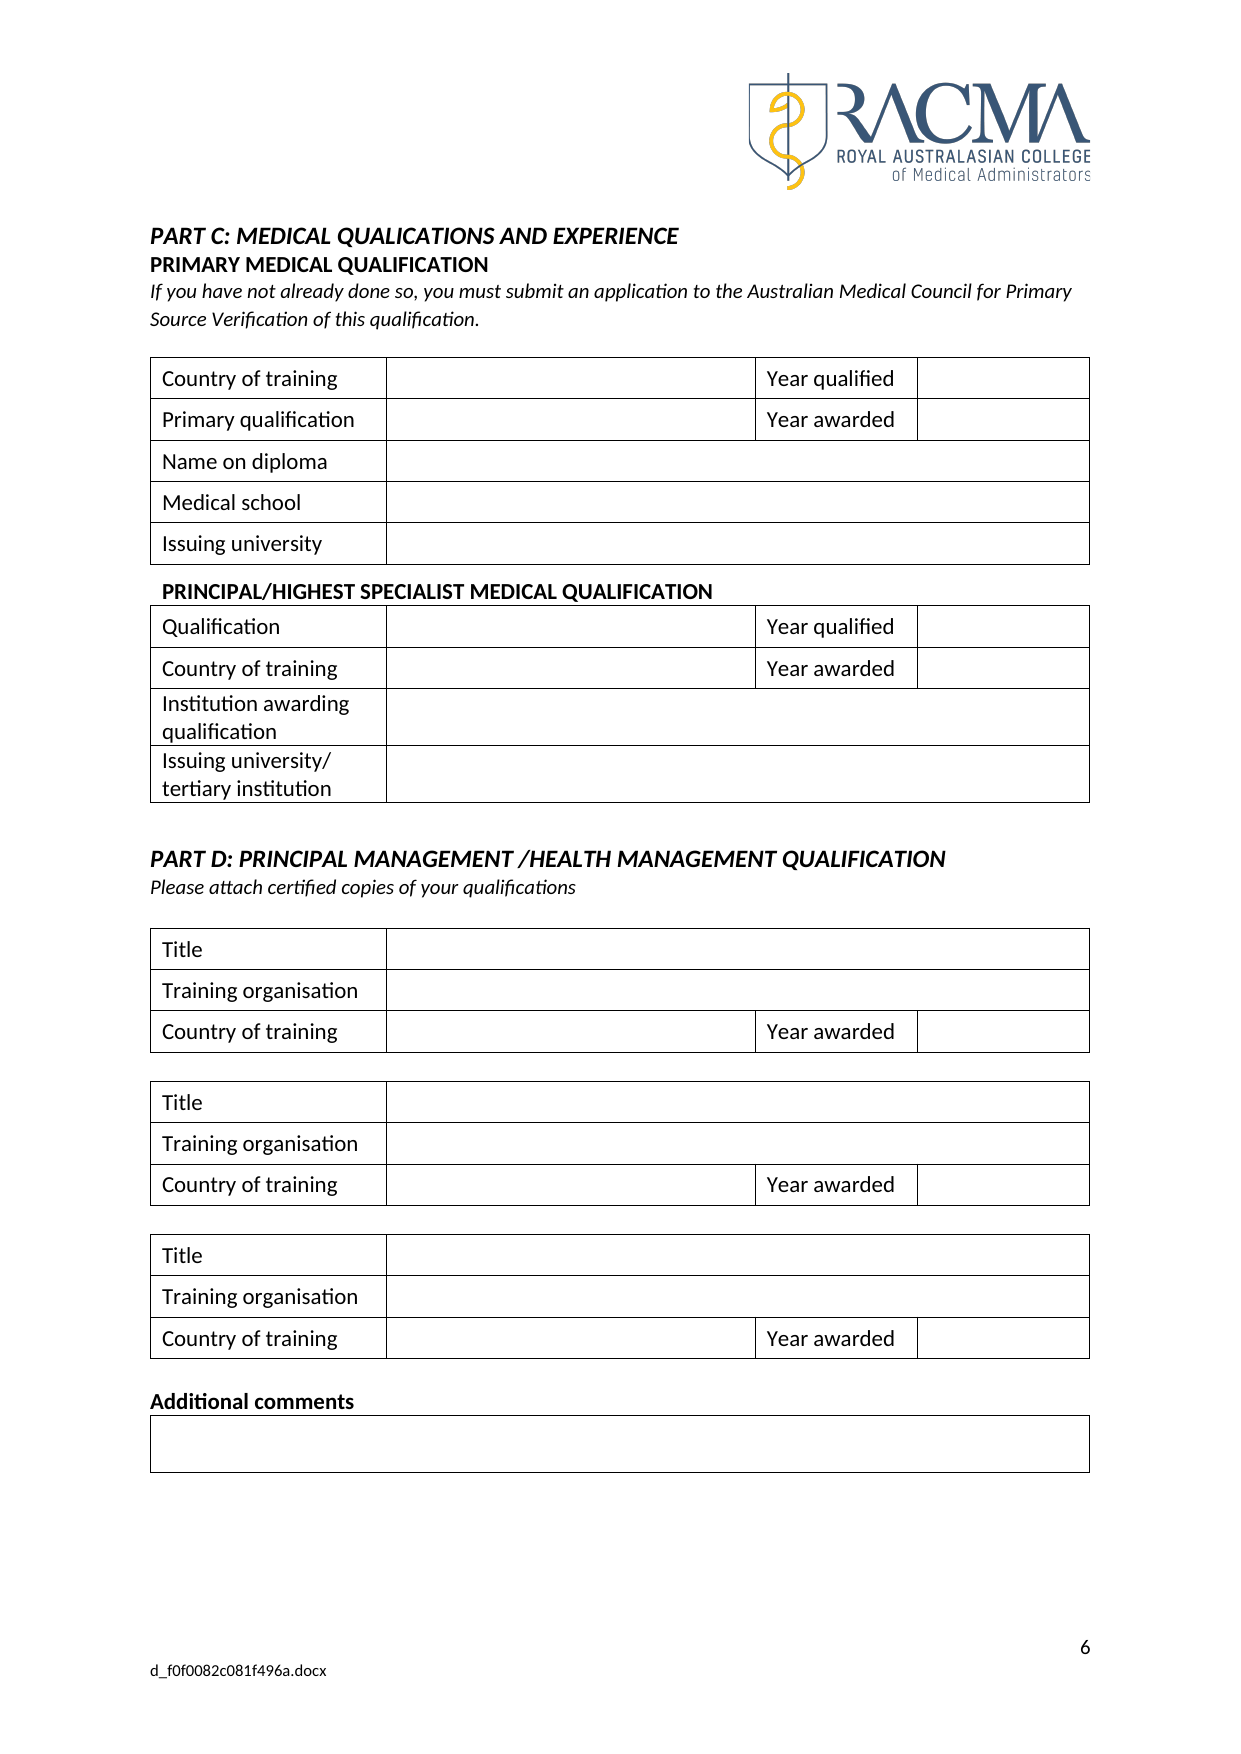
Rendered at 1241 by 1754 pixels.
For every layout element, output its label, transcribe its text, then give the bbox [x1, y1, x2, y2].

table_header [387, 358, 755, 398]
table_cell Training organisation [151, 1123, 386, 1163]
table_cell [387, 1276, 1089, 1317]
text PART D: PRINCIPAL MANAGEMENT /HEALTH MANAGEMENT QUALIFICATION [150, 844, 1098, 874]
table_cell PRINCIPAL/HIGHEST SPECIALIST MEDICAL QUALIFICATION [151, 565, 1090, 605]
table_cell [918, 1011, 1089, 1052]
table_cell Country of training [151, 1318, 386, 1358]
table_header [151, 1416, 1089, 1472]
table_cell [387, 482, 1089, 522]
table_cell [387, 606, 755, 647]
table_cell Name on diploma [151, 441, 386, 481]
table_cell Country of training [151, 648, 386, 688]
table_cell Year awarded [756, 1011, 917, 1052]
text PART C: MEDICAL QUALICATIONS AND EXPERIENCE [150, 220, 1098, 250]
table_header [918, 358, 1089, 398]
picture [748, 73, 1091, 190]
table_cell Year qualified [756, 606, 917, 647]
table_cell [387, 746, 1089, 802]
table_header [387, 929, 1089, 969]
table_header Country of training [151, 358, 386, 398]
table_header [387, 1082, 1089, 1122]
table_header Title [151, 1235, 386, 1275]
table_cell [918, 1165, 1089, 1205]
table_cell Year awarded [756, 1318, 917, 1358]
table_cell Year awarded [756, 648, 917, 688]
table_cell Training organisation [151, 970, 386, 1010]
table_cell Issuing university/ tertiary institution [151, 746, 386, 802]
table_cell [387, 970, 1089, 1010]
table_cell [918, 1318, 1089, 1358]
table_cell Issuing university [151, 523, 386, 564]
table_header [387, 1235, 1089, 1275]
table_cell Training organisation [151, 1276, 386, 1317]
table_cell [387, 1123, 1089, 1163]
table_header Title [151, 929, 386, 969]
table_cell [387, 441, 1089, 481]
table_cell Country of training [151, 1011, 386, 1052]
table_cell Primary qualification [151, 399, 386, 439]
table_cell Institution awarding qualification [151, 689, 386, 745]
table_cell [387, 1011, 755, 1052]
table_header Title [151, 1082, 386, 1122]
table_cell [387, 648, 755, 688]
table_cell Year awarded [756, 1165, 917, 1205]
table_cell [387, 1165, 755, 1205]
table_cell [387, 523, 1089, 564]
text Additional comments [150, 1387, 1098, 1415]
table_header Year qualified [756, 358, 917, 398]
table_cell Medical school [151, 482, 386, 522]
table_cell Year awarded [756, 399, 917, 439]
table_cell [918, 648, 1089, 688]
text Please attach certified copies of your qualifications [150, 874, 1098, 899]
table_cell [918, 399, 1089, 439]
table_cell Country of training [151, 1165, 386, 1205]
table_cell Qualification [151, 606, 386, 647]
table_cell [387, 689, 1089, 745]
table_cell [387, 399, 755, 439]
table_cell [387, 1318, 755, 1358]
text PRIMARY MEDICAL QUALIFICATION If you have not already done so, you must submit an application to the Australian Medical Council for Primary Source Verification of this qualification. [150, 250, 1098, 332]
table_cell [918, 606, 1089, 647]
